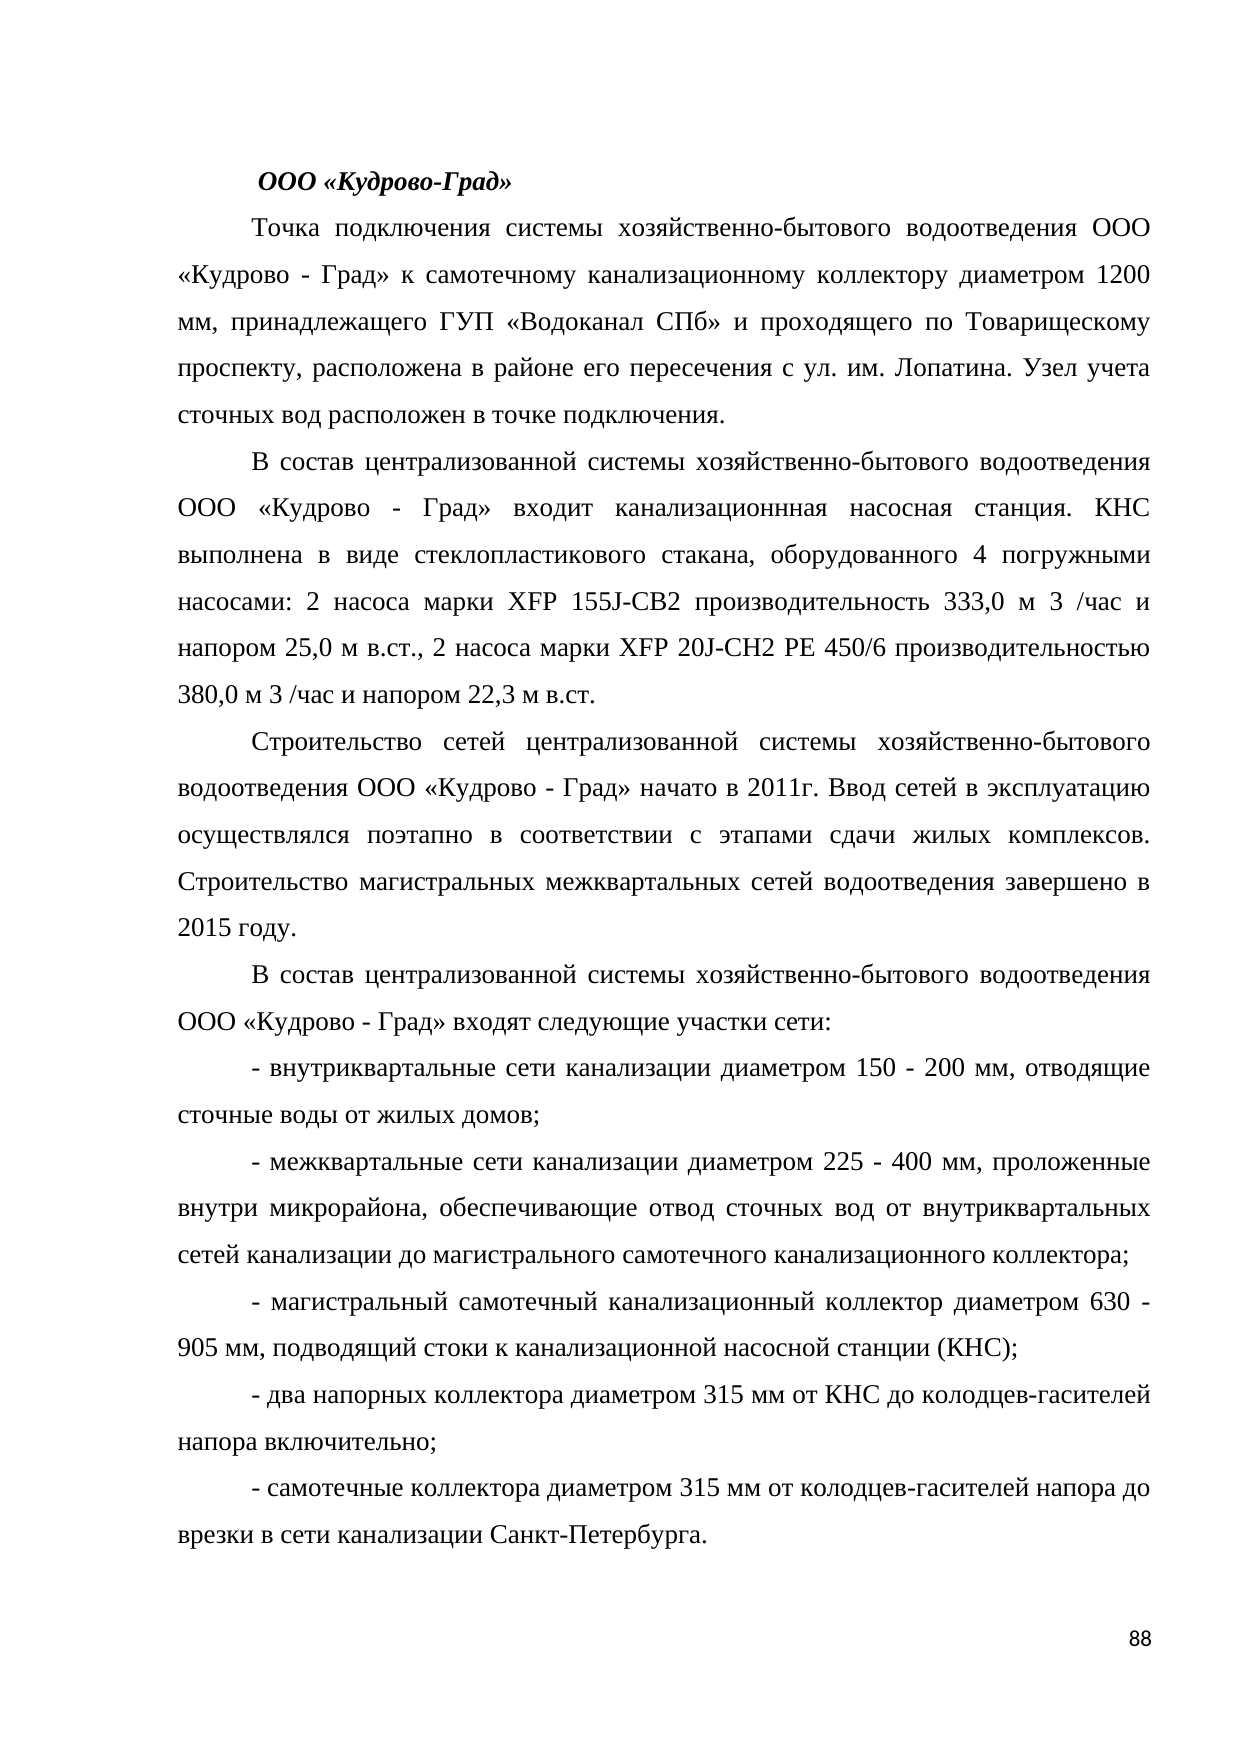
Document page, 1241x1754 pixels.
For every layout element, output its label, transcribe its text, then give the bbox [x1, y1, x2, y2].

text ООО «Кудрово-Град» [177, 165, 1152, 196]
text - межквартальные сети канализации диаметром 225 - 400 мм, проложенные внутри микрорайона, обеспечивающие отвод сточных вод от внутриквартальных сетей канализации до магистрального самотечного канализационного коллектора; [177, 1145, 1152, 1269]
text В состав централизованной системы хозяйственно-бытового водоотведения ООО «Кудрово - Град» входит канализационнная насосная станция. КНС выполнена в виде стеклопластикового стакана, оборудованного 4 погружными насосами: 2 насоса марки XFP 155J-CB2 производительность 333,0 м 3 /час и напором 25,0 м в.ст., 2 насоса марки XFP 20J-CН2 РЕ 450/6 производительностью 380,0 м 3 /час и напором 22,3 м в.ст. [177, 445, 1152, 709]
text - два напорных коллектора диаметром 315 мм от КНС до колодцев-гасителей напора включительно; [177, 1378, 1152, 1456]
text Точка подключения системы хозяйственно-бытового водоотведения ООО «Кудрово - Град» к самотечному канализационному коллектору диаметром 1200 мм, принадлежащего ГУП «Водоканал СПб» и проходящего по Товарищескому проспекту, расположена в районе его пересечения с ул. им. Лопатина. Узел учета сточных вод расположен в точке подключения. [177, 211, 1152, 429]
text - внутриквартальные сети канализации диаметром 150 - 200 мм, отводящие сточные воды от жилых домов; [177, 1051, 1152, 1129]
text - самотечные коллектора диаметром 315 мм от колодцев-гасителей напора до врезки в сети канализации Санкт-Петербурга. [177, 1471, 1152, 1549]
text - магистральный самотечный канализационный коллектор диаметром 630 - 905 мм, подводящий стоки к канализационной насосной станции (КНС); [177, 1285, 1152, 1363]
text Строительство сетей централизованной системы хозяйственно-бытового водоотведения ООО «Кудрово - Град» начато в 2011г. Ввод сетей в эксплуатацию осуществлялся поэтапно в соответствии с этапами сдачи жилых комплексов. Строительство магистральных межквартальных сетей водоотведения завершено в 2015 году. [177, 725, 1152, 943]
text В состав централизованной системы хозяйственно-бытового водоотведения ООО «Кудрово - Град» входят следующие участки сети: [177, 958, 1152, 1036]
